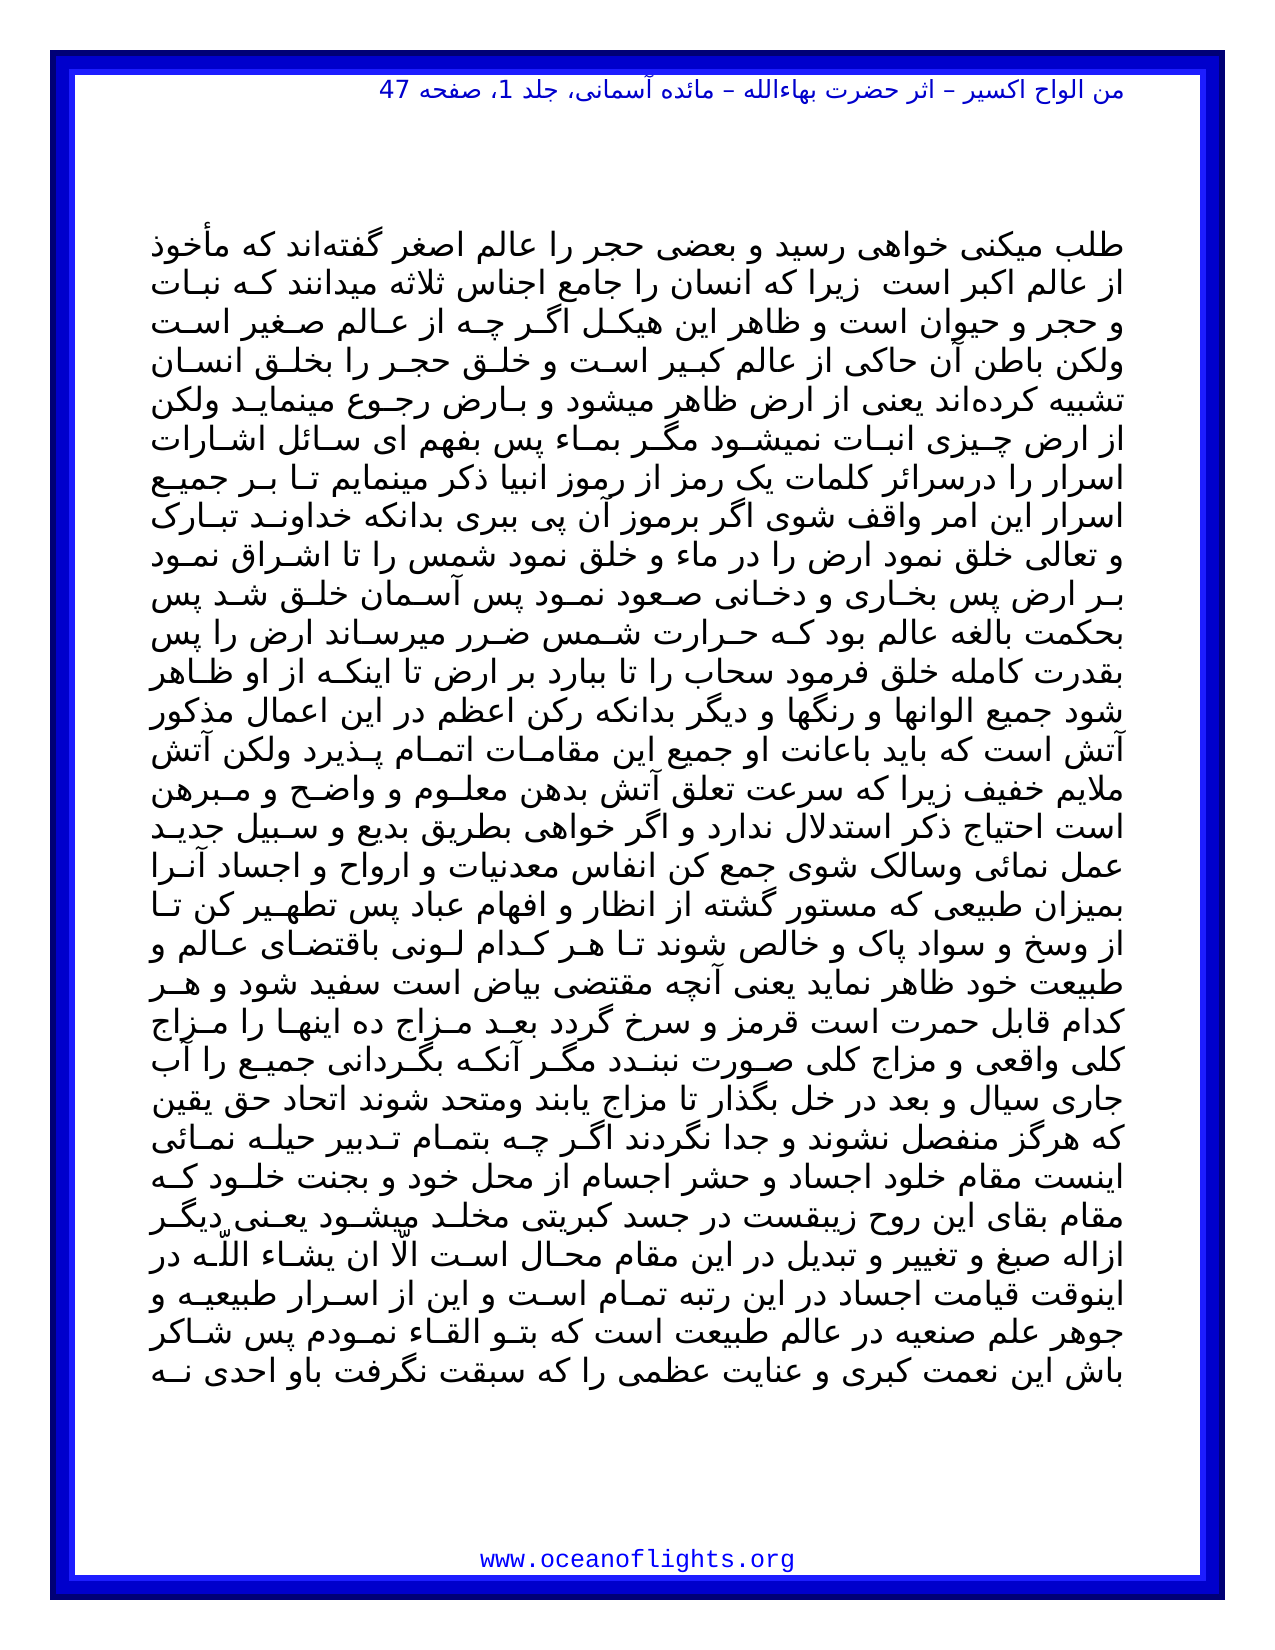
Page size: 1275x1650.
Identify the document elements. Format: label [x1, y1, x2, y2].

text [150, 225, 1125, 1391]
